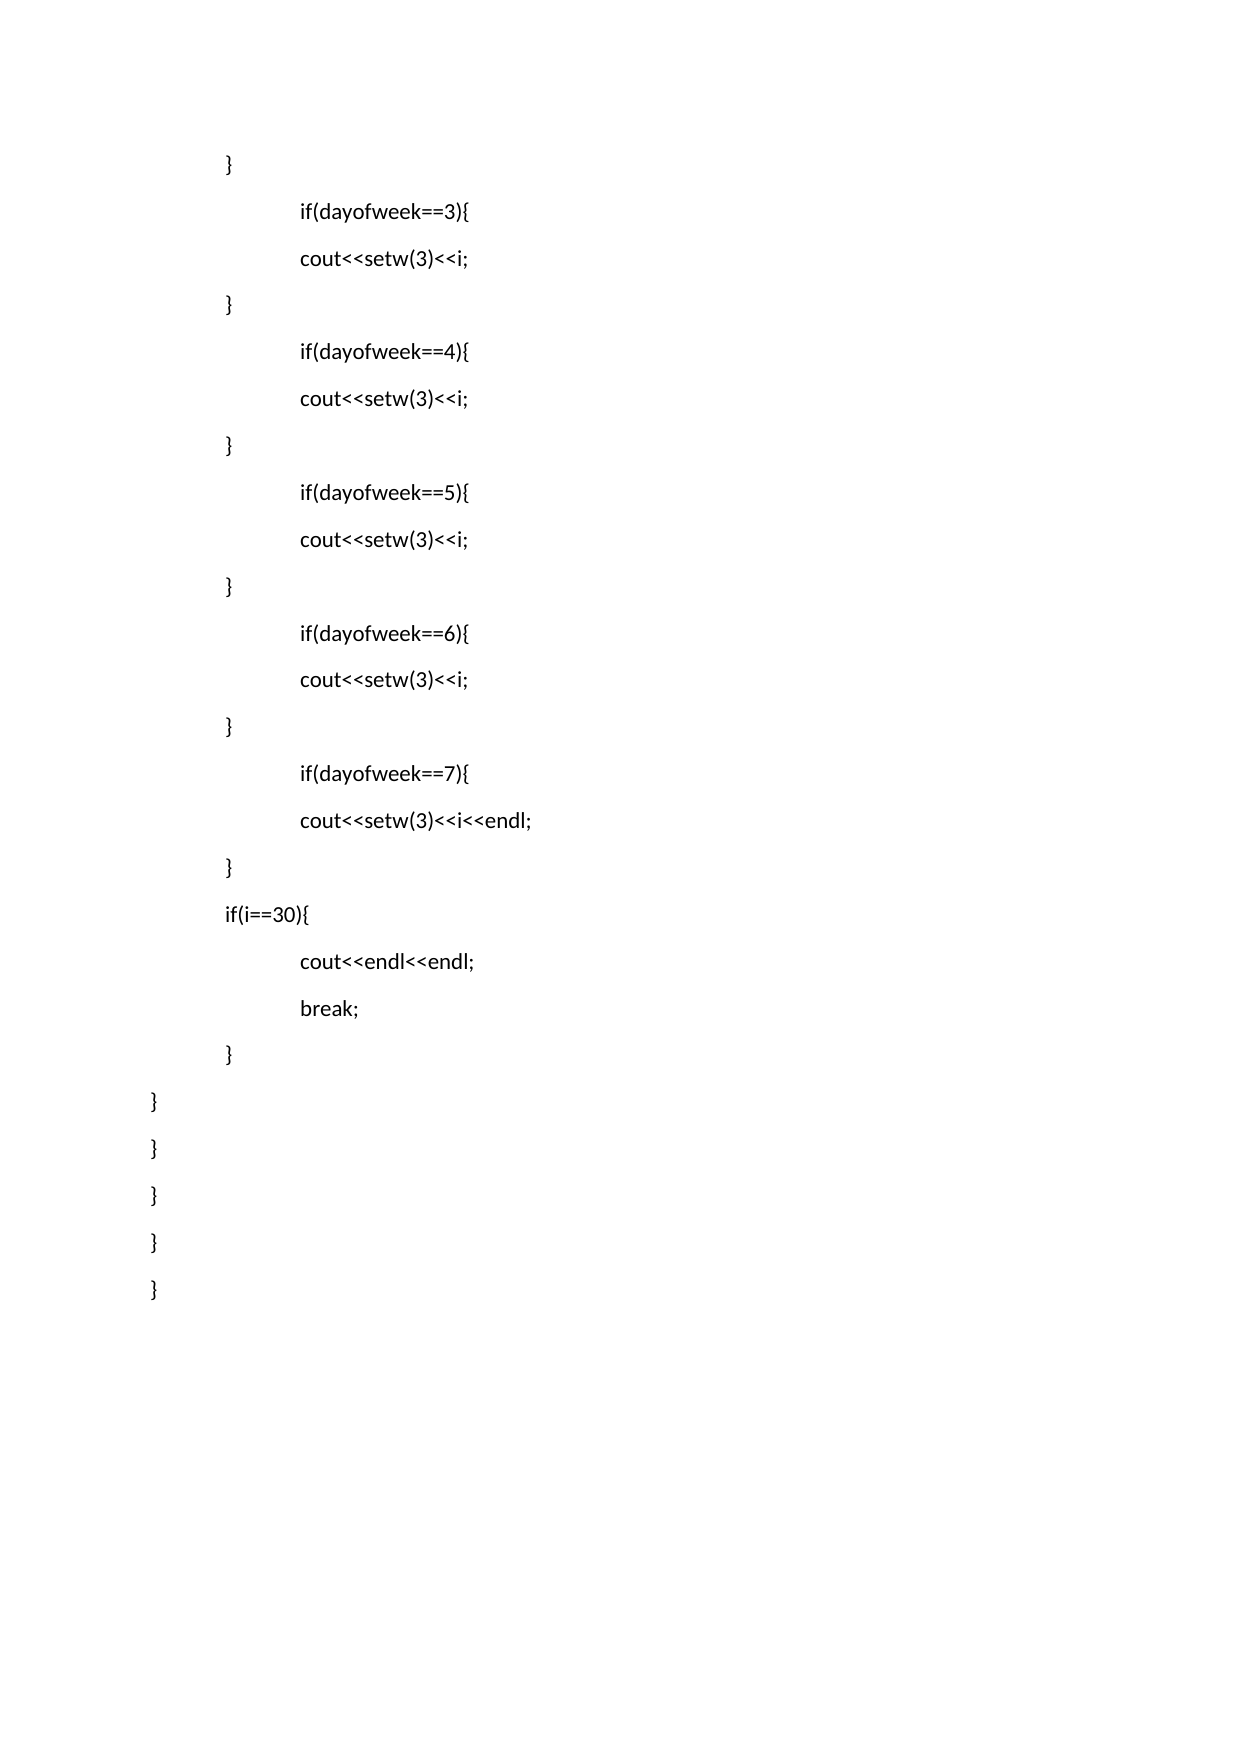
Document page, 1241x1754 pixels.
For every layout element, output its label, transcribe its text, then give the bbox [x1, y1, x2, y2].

text } [150, 1275, 1090, 1303]
text cout<<setw(3)<<i; [150, 244, 1090, 272]
text } [150, 1228, 1090, 1256]
text } [150, 1041, 1090, 1069]
text } [150, 572, 1090, 600]
text cout<<setw(3)<<i; [150, 666, 1090, 694]
text if(dayofweek==3){ [150, 197, 1090, 225]
text cout<<setw(3)<<i; [150, 525, 1090, 553]
text if(i==30){ [150, 900, 1090, 928]
text } [150, 150, 1090, 178]
text } [150, 712, 1090, 741]
text } [150, 1181, 1090, 1209]
text if(dayofweek==6){ [150, 619, 1090, 647]
text if(dayofweek==4){ [150, 337, 1090, 366]
text cout<<endl<<endl; [150, 947, 1090, 975]
text } [150, 853, 1090, 881]
text cout<<setw(3)<<i<<endl; [150, 806, 1090, 834]
text } [150, 1087, 1090, 1116]
text if(dayofweek==7){ [150, 759, 1090, 787]
text } [150, 431, 1090, 459]
text } [150, 1134, 1090, 1162]
text } [150, 291, 1090, 319]
text break; [150, 994, 1090, 1022]
text cout<<setw(3)<<i; [150, 384, 1090, 412]
text if(dayofweek==5){ [150, 478, 1090, 506]
